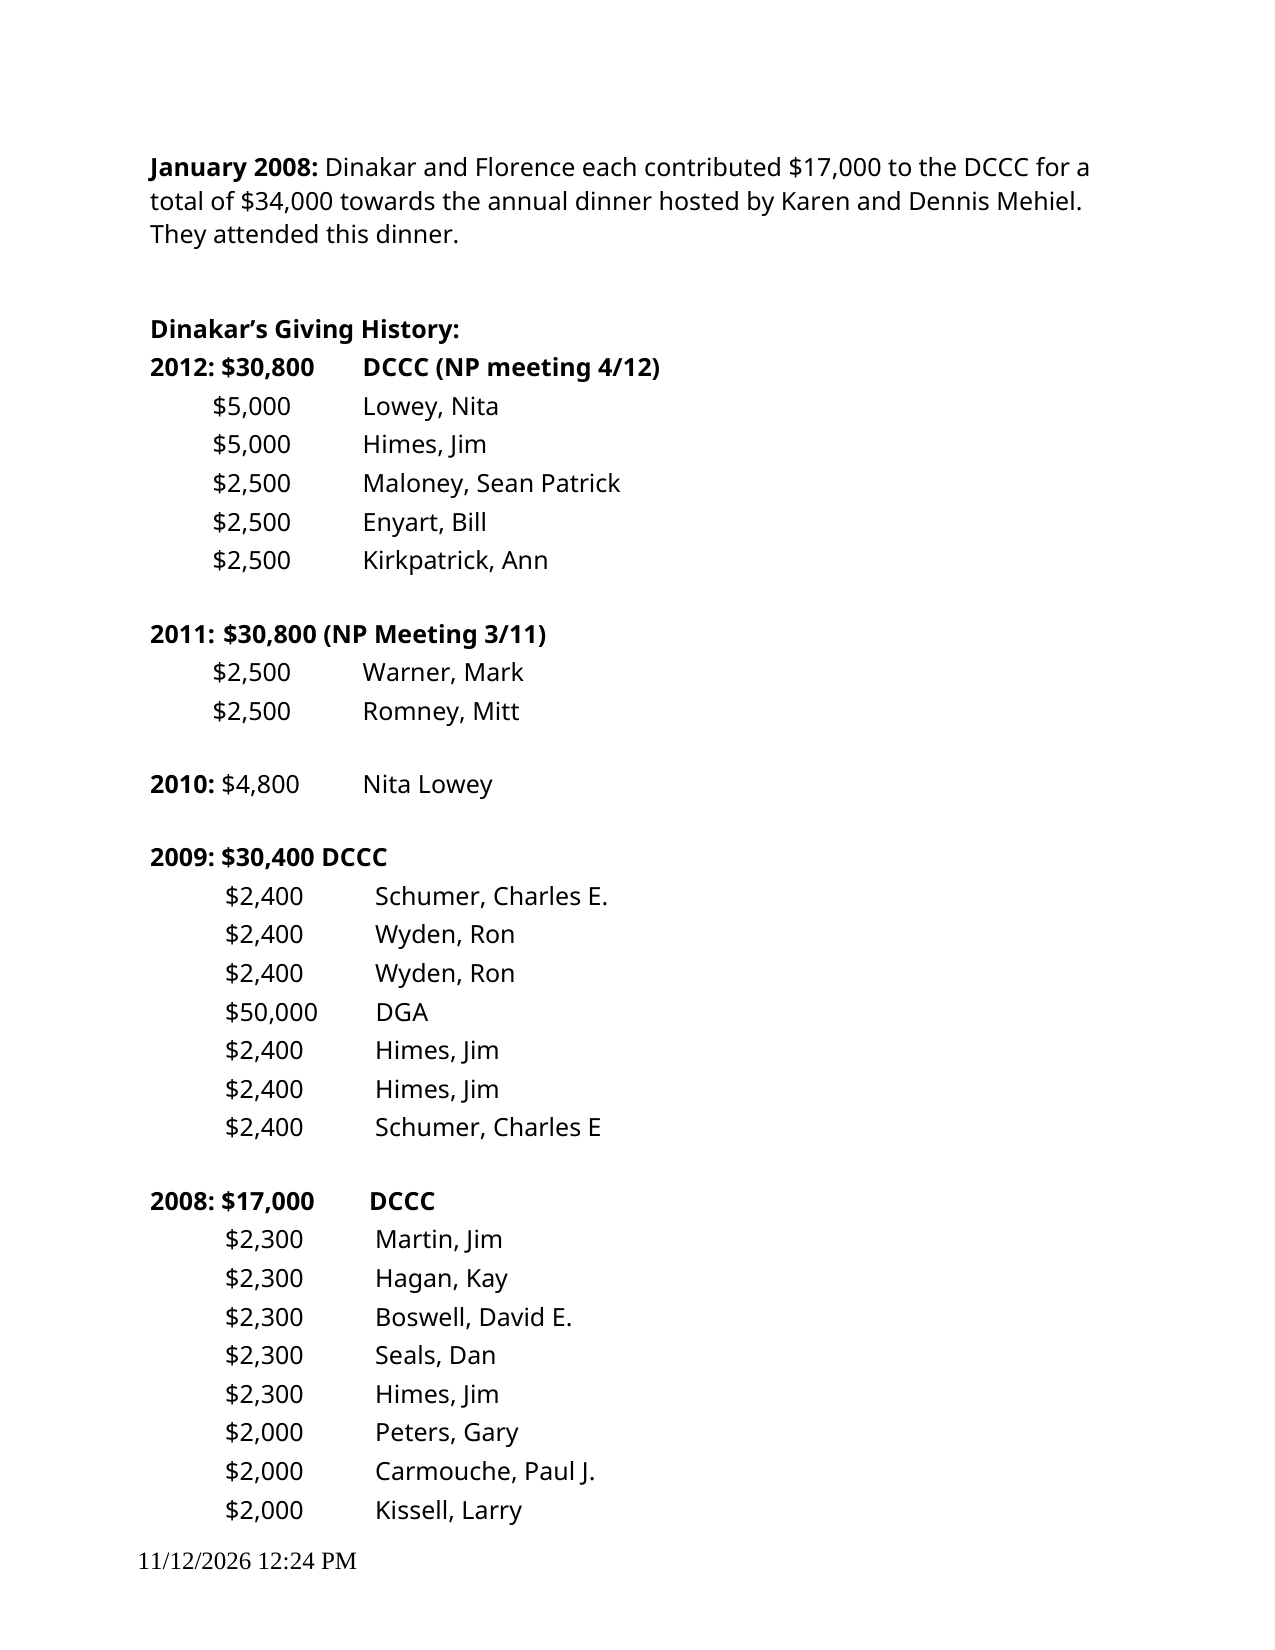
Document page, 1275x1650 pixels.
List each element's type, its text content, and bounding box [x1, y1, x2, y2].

text 2012: $30,800 DCCC (NP meeting 4/12) [150, 350, 1133, 384]
text $2,300 Himes, Jim [225, 1376, 1133, 1410]
text $2,500 Maloney, Sean Patrick [150, 466, 1133, 500]
text $2,500 Kirkpatrick, Ann [150, 543, 1133, 577]
text 2011: $30,800 (NP Meeting 3/11) [150, 616, 1133, 650]
text $2,400 Schumer, Charles E. [225, 879, 1133, 913]
text $2,500 Warner, Mark [150, 655, 1133, 689]
text $2,400 Himes, Jim [225, 1072, 1133, 1106]
text $2,400 Wyden, Ron [225, 956, 1133, 990]
text $2,500 Enyart, Bill [150, 504, 1133, 538]
text $2,400 Schumer, Charles E [225, 1110, 1133, 1144]
text $2,300 Boswell, David E. [225, 1299, 1133, 1333]
text 2008: $17,000 DCCC [150, 1183, 1133, 1217]
text $5,000 Himes, Jim [150, 427, 1133, 461]
text $2,400 Wyden, Ron [225, 917, 1133, 951]
text 2009: $30,400 DCCC [150, 840, 1133, 874]
text $2,000 Peters, Gary [225, 1415, 1133, 1449]
text 2010: $4,800 Nita Lowey [150, 767, 1133, 801]
text $2,300 Hagan, Kay [225, 1261, 1133, 1295]
text $5,000 Lowey, Nita [150, 388, 1133, 423]
text $2,300 Martin, Jim [225, 1222, 1133, 1256]
text January 2008: Dinakar and Florence each contributed $17,000 to the DCCC for a total of $34,000 towards the annual dinner hosted by Karen and Dennis Mehiel. They attended this dinner. [150, 150, 1126, 251]
text $2,000 Carmouche, Paul J. [225, 1454, 1133, 1488]
text $2,300 Seals, Dan [225, 1338, 1133, 1372]
text $50,000 DGA [225, 994, 1133, 1028]
text Dinakar’s Giving History: [150, 312, 1133, 346]
text $2,000 Kissell, Larry [225, 1492, 1133, 1526]
text $2,500 Romney, Mitt [150, 693, 1133, 728]
text $2,400 Himes, Jim [225, 1033, 1133, 1067]
